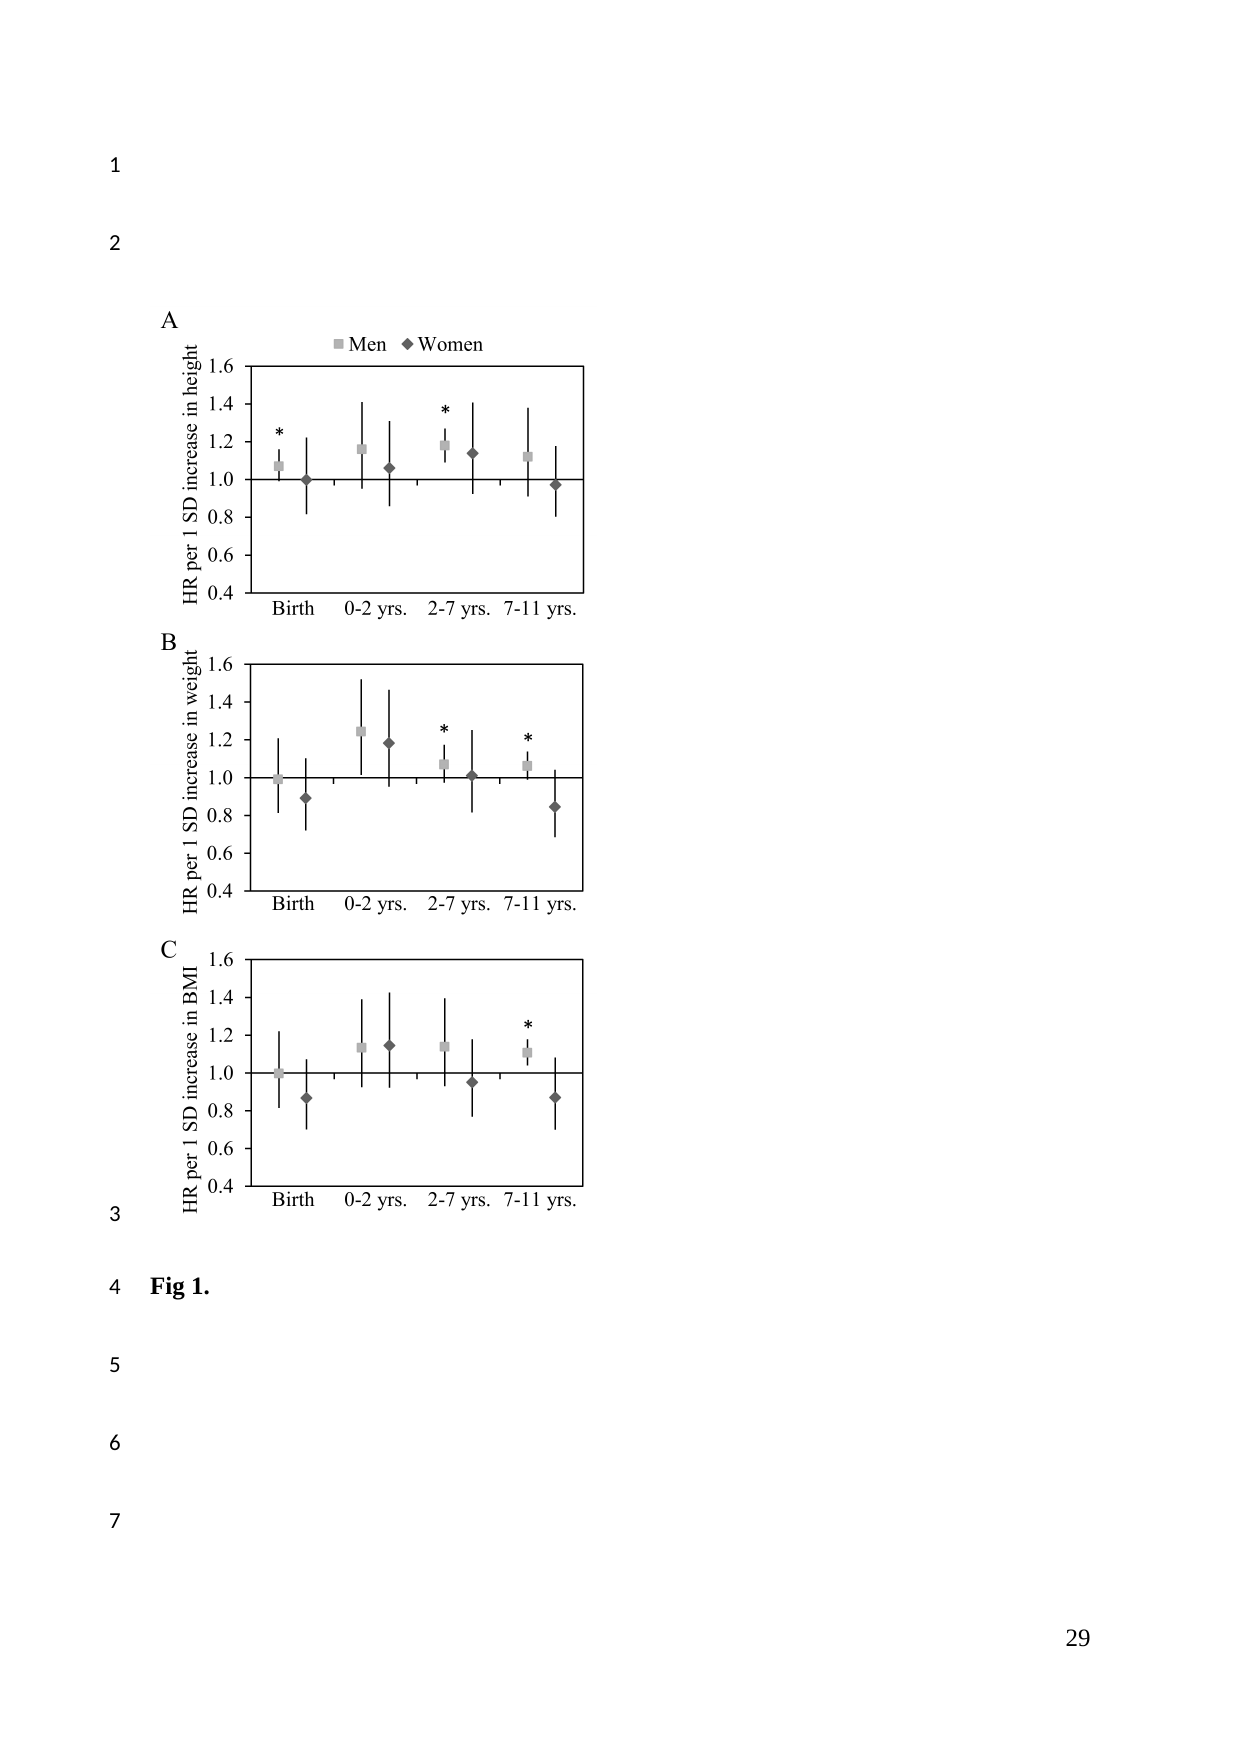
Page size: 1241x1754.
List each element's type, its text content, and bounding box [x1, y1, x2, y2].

text Fig 1. [150, 1271, 1090, 1300]
